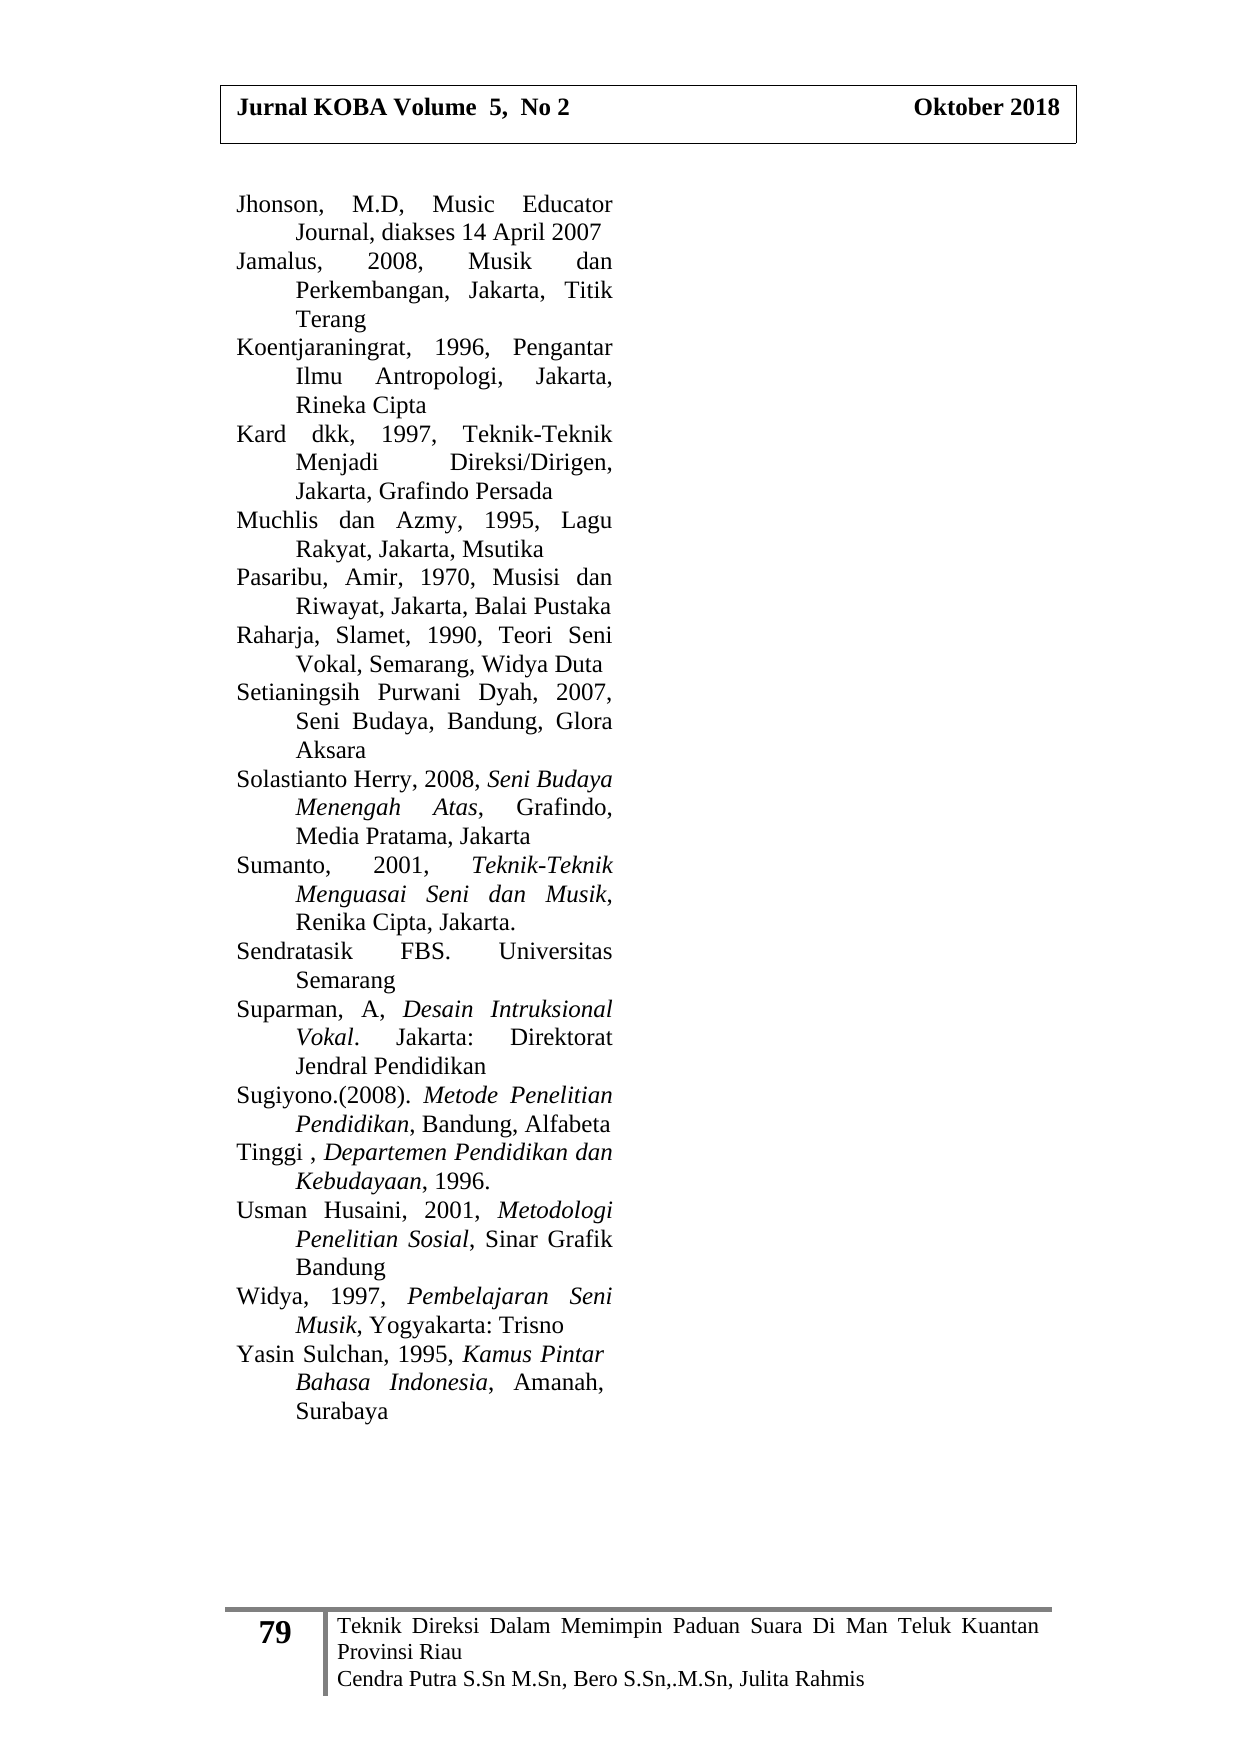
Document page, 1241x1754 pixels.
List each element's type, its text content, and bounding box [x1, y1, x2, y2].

text Jhonson, M.D, Music Educator Journal, diakses 14 April 2007 [236, 189, 613, 246]
text Sumanto, 2001, Teknik-Teknik Menguasai Seni dan Musik, Renika Cipta, Jakarta. [236, 850, 613, 936]
text Raharja, Slamet, 1990, Teori Seni Vokal, Semarang, Widya Duta [236, 620, 613, 677]
text Kard dkk, 1997, Teknik-Teknik Menjadi Direksi/Dirigen, Jakarta, Grafindo Persada [236, 419, 613, 505]
text Usman Husaini, 2001, Metodologi Penelitian Sosial, Sinar Grafik Bandung [236, 1195, 613, 1281]
text Sendratasik FBS. Universitas Semarang [236, 936, 613, 994]
text Jamalus, 2008, Musik dan Perkembangan, Jakarta, Titik Terang [236, 246, 613, 332]
text Muchlis dan Azmy, 1995, Lagu Rakyat, Jakarta, Msutika [236, 505, 613, 562]
text Widya, 1997, Pembelajaran Seni Musik, Yogyakarta: Trisno [236, 1281, 613, 1339]
text Suparman, A, Desain Intruksional Vokal. Jakarta: Direktorat Jendral Pendidikan [236, 994, 613, 1080]
text Koentjaraningrat, 1996, Pengantar Ilmu Antropologi, Jakarta, Rineka Cipta [236, 332, 613, 419]
text Tinggi , Departemen Pendidikan dan Kebudayaan, 1996. [236, 1137, 613, 1195]
text Pasaribu, Amir, 1970, Musisi dan Riwayat, Jakarta, Balai Pustaka [236, 562, 613, 620]
text Solastianto Herry, 2008, Seni Budaya Menengah Atas, Grafindo, Media Pratama, Jakarta [236, 764, 613, 850]
text Yasin Sulchan, 1995, Kamus Pintar Bahasa Indonesia, Amanah, Surabaya [236, 1339, 604, 1425]
text Setianingsih Purwani Dyah, 2007, Seni Budaya, Bandung, Glora Aksara [236, 677, 613, 764]
text Sugiyono.(2008). Metode Penelitian Pendidikan, Bandung, Alfabeta [236, 1080, 613, 1137]
